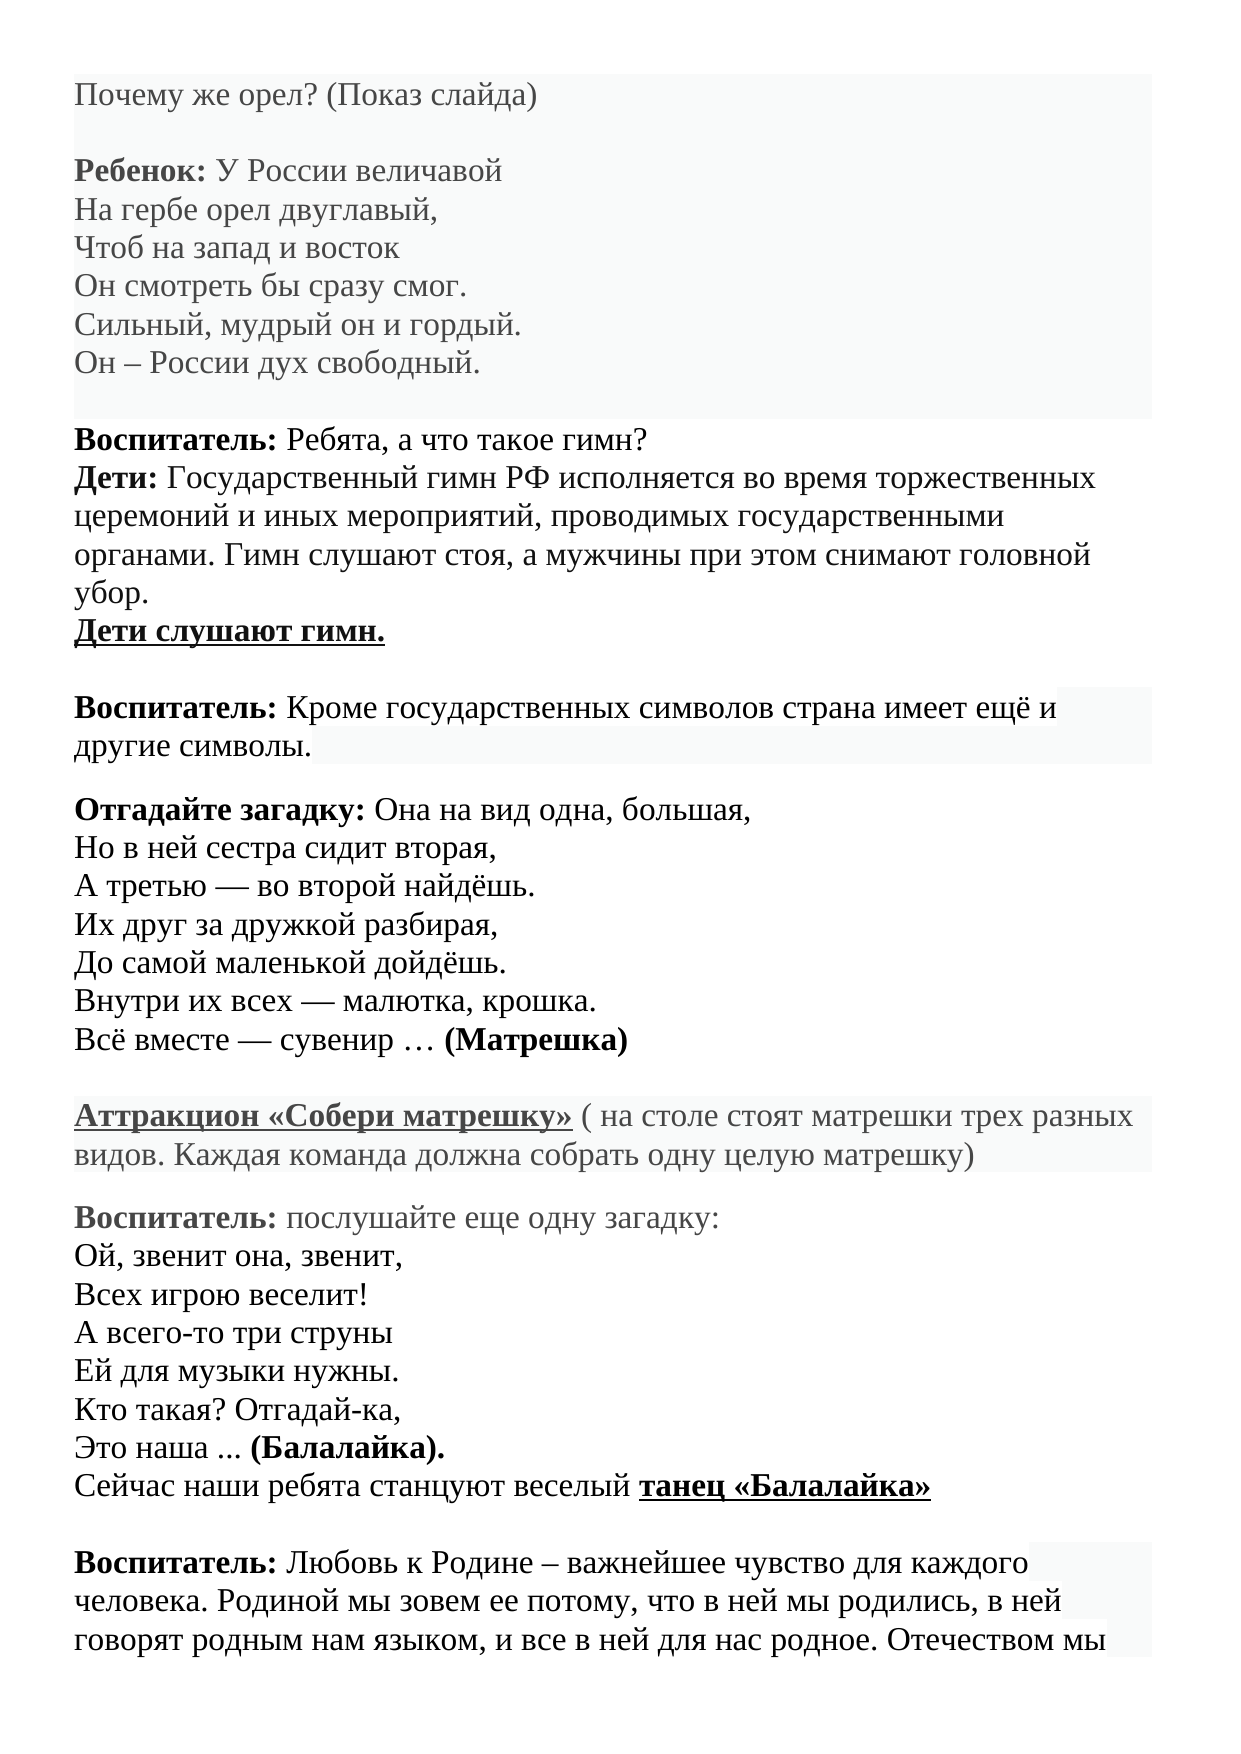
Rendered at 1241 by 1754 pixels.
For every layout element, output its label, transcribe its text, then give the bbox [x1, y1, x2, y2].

text Ой, звенит она, звенит, [74, 1236, 1152, 1274]
text Дети: Государственный гимн РФ исполняется во время торжественных церемоний и иных мероприятий, проводимых государственными органами. Гимн слушают стоя, а мужчины при этом снимают головной убор. [74, 457, 1152, 611]
text Всех игрою веселит! [74, 1274, 1152, 1312]
text Сейчас наши ребята станцуют веселый танец «Балалайка» [74, 1466, 1152, 1504]
text Он – России дух свободный. [74, 342, 1152, 381]
text Отгадайте загадку: Она на вид одна, большая, [366, 789, 1152, 827]
text Это наша ... (Балалайка). [74, 1427, 1152, 1466]
text Ей для музыки нужны. [74, 1351, 1152, 1389]
text Сильный, мудрый он и гордый. [74, 304, 1152, 342]
text Он смотреть бы сразу смог. [74, 266, 1152, 304]
text А всего-то три струны [74, 1312, 1152, 1351]
text Ребенок: У России величавой [74, 151, 1152, 189]
text На гербе орел двуглавый, [74, 189, 1152, 227]
text Но в ней сестра сидит вторая, [74, 827, 1152, 866]
text Воспитатель: Ребята, а что такое гимн? [74, 419, 1152, 457]
text До самой маленькой дойдёшь. [74, 942, 1152, 981]
text Их друг за дружкой разбирая, [74, 904, 1152, 942]
text Воспитатель: послушайте еще одну загадку: [74, 1197, 1152, 1236]
text А третью — во второй найдёшь. [74, 866, 1152, 904]
text Аттракцион «Собери матрешку» ( на столе стоят матрешки трех разных видов. Каждая команда должна собрать одну целую матрешку) [74, 1096, 1152, 1172]
text Чтоб на запад и восток [74, 227, 1152, 266]
text Воспитатель: Кроме государственных символов страна имеет ещё и другие символы. [312, 687, 1152, 764]
text Почему же орел? (Показ слайда) [74, 74, 1152, 112]
text Кто такая? Отгадай-ка, [74, 1389, 1152, 1427]
text Всё вместе — сувенир … (Матрешка) [74, 1019, 1152, 1057]
text Внутри их всех — малютка, крошка. [74, 981, 1152, 1019]
text Дети слушают гимн. [74, 611, 1152, 649]
